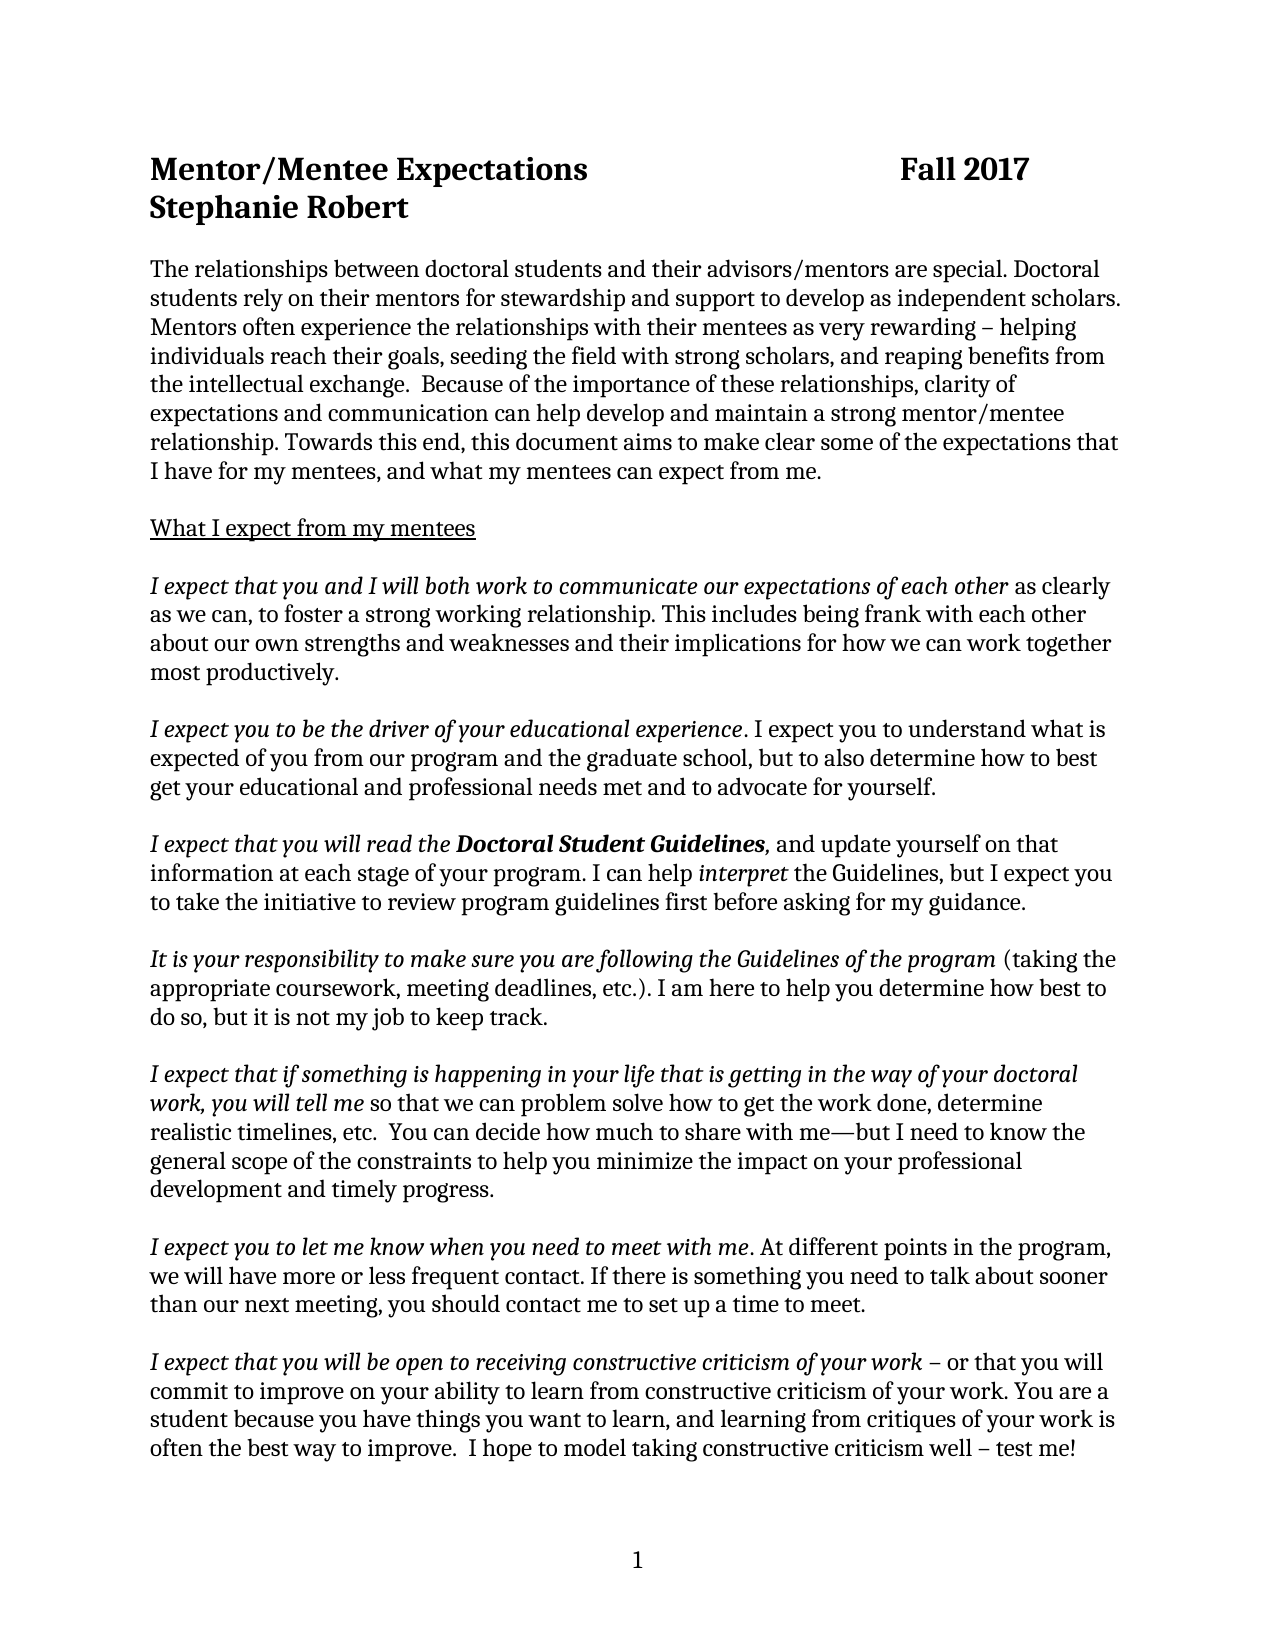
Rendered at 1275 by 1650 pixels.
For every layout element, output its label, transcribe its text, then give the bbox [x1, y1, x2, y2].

text The relationships between doctoral students and their advisors/mentors are special. Doctoral students rely on their mentors for stewardship and support to develop as independent scholars. Mentors often experience the relationships with their mentees as very rewarding – helping individuals reach their goals, seeding the field with strong scholars, and reaping benefits from the intellectual exchange. Because of the importance of these relationships, clarity of expectations and communication can help develop and maintain a strong mentor/mentee relationship. Towards this end, this document aims to make clear some of the expectations that I have for my mentees, and what my mentees can expect from me. [150, 255, 1125, 485]
text I expect that you and I will both work to communicate our expectations of each other as clearly as we can, to foster a strong working relationship. This includes being frank with each other about our own strengths and weaknesses and their implications for how we can work together most productively. [150, 572, 1125, 687]
text I expect you to be the driver of your educational experience. I expect you to understand what is expected of you from our program and the graduate school, but to also determine how to best get your educational and professional needs met and to advocate for yourself. [150, 715, 1125, 802]
text Stephanie Robert [150, 188, 1125, 227]
text What I expect from my mentees [150, 514, 1125, 543]
text I expect that you will read the Doctoral Student Guidelines, and update yourself on that information at each stage of your program. I can help interpret the Guidelines, but I expect you to take the initiative to review program guidelines first before asking for my guidance. [150, 830, 1125, 917]
text I expect that you will be open to receiving constructive criticism of your work – or that you will commit to improve on your ability to learn from constructive criticism of your work. You are a student because you have things you want to learn, and learning from critiques of your work is often the best way to improve. I hope to model taking constructive criticism well – test me! [150, 1348, 1125, 1463]
text Mentor/Mentee Expectations Fall 2017 [150, 150, 1125, 188]
text I expect you to let me know when you need to meet with me. At different points in the program, we will have more or less frequent contact. If there is something you need to talk about sooner than our next meeting, you should contact me to set up a time to meet. [150, 1233, 1125, 1319]
text It is your responsibility to make sure you are following the Guidelines of the program (taking the appropriate coursework, meeting deadlines, etc.). I am here to help you determine how best to do so, but it is not my job to keep track. [150, 945, 1125, 1032]
text I expect that if something is happening in your life that is getting in the way of your doctoral work, you will tell me so that we can problem solve how to get the work done, determine realistic timelines, etc. You can decide how much to share with me—but I need to know the general scope of the constraints to help you minimize the impact on your professional development and timely progress. [150, 1060, 1125, 1204]
